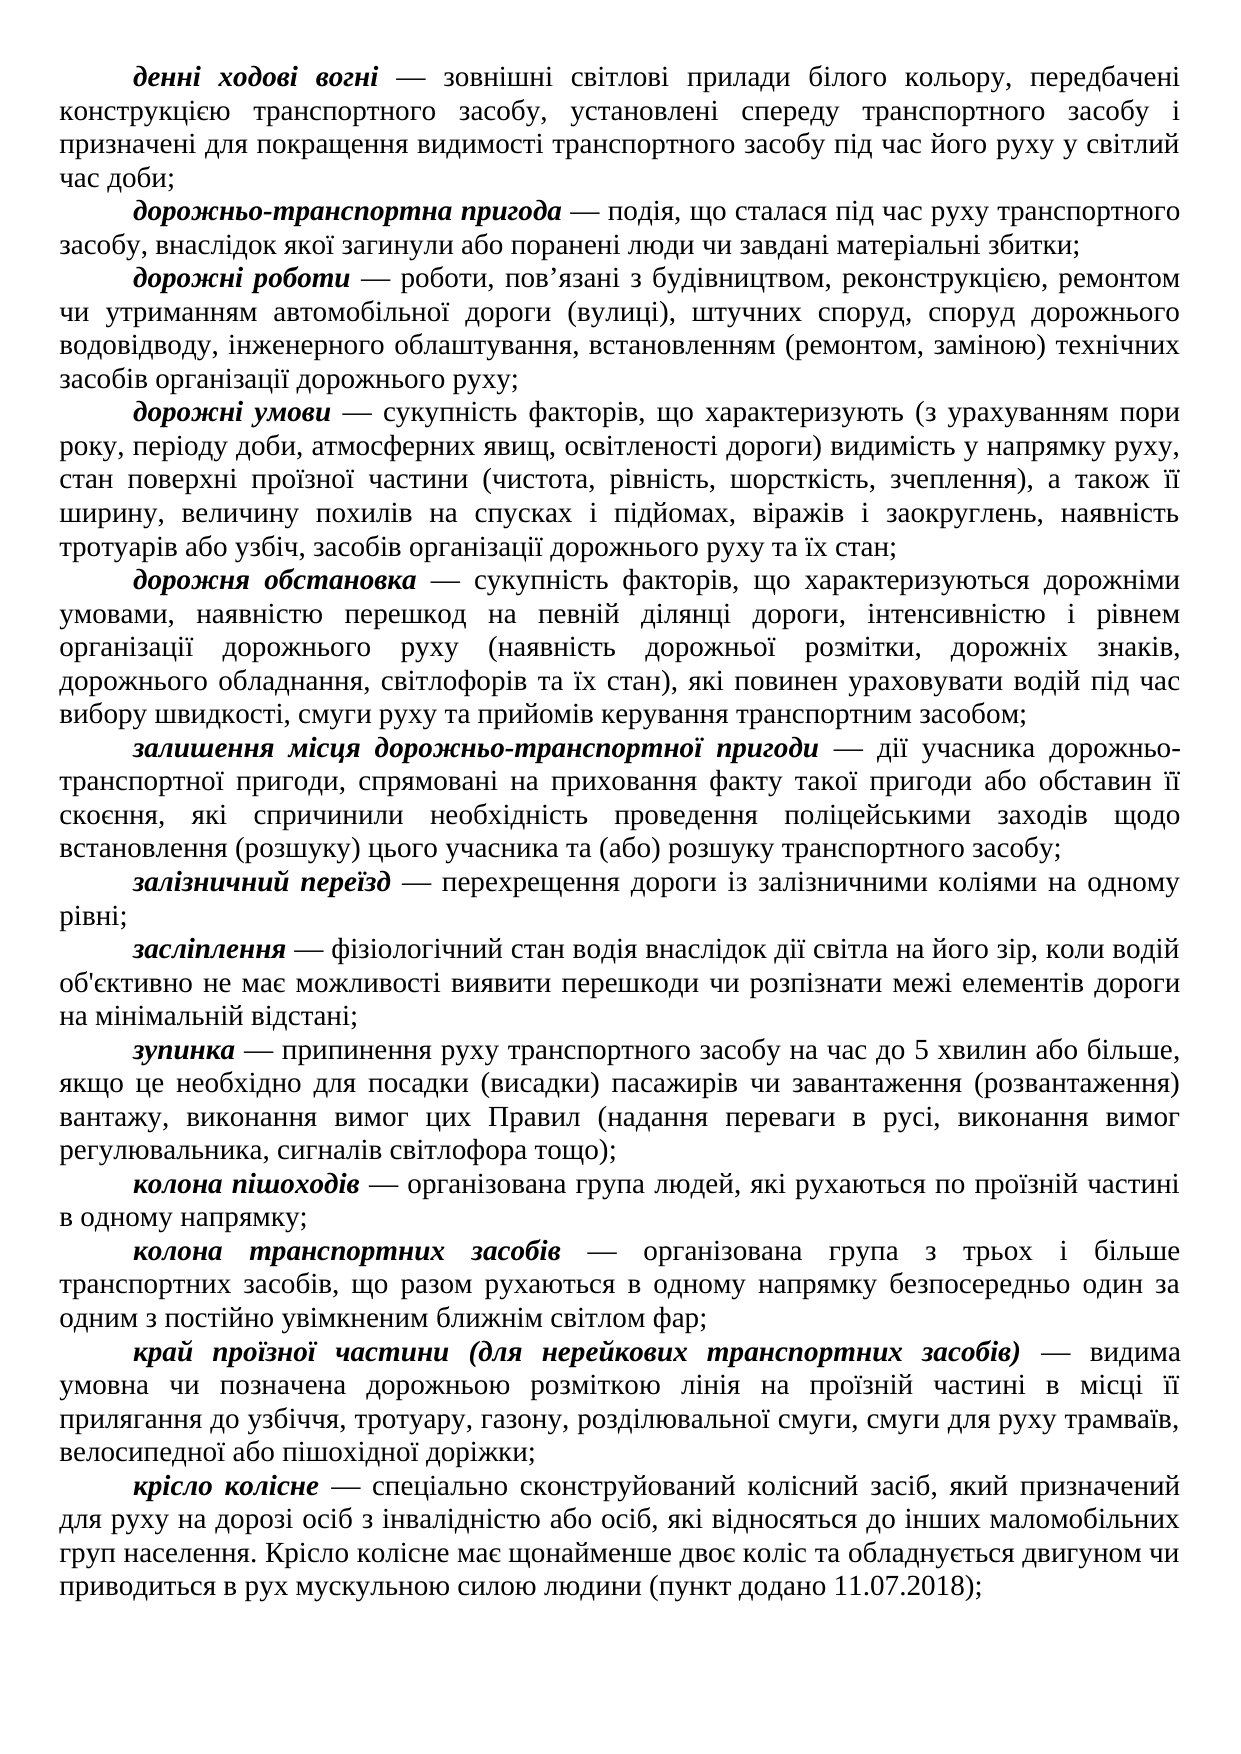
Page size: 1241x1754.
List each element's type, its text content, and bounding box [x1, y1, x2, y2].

text колона транспортних засобів — організована група з трьох і більше транспортних засобів, що разом рухаються в одному напрямку безпосередньо один за одним з постійно увімкненим ближнім світлом фар; [59, 1233, 1181, 1334]
text денні ходові вогні — зовнішні світлові прилади білого кольору, передбачені конструкцією транспортного засобу, установлені спереду транспортного засобу і призначені для покращення видимості транспортного засобу під час його руху у світлий час доби; [59, 59, 1181, 193]
text дорожньо-транспортна пригода — подія, що сталася під час руху транспортного засобу, внаслідок якої загинули або поранені люди чи завдані матеріальні збитки; [59, 193, 1181, 260]
text засліплення — фізіологічний стан водія внаслідок дії світла на його зір, коли водій об'єктивно не має можливості виявити перешкоди чи розпізнати межі елементів дороги на мінімальній відстані; [59, 931, 1181, 1032]
text дорожні роботи — роботи, пов’язані з будівництвом, реконструкцією, ремонтом чи утриманням автомобільної дороги (вулиці), штучних споруд, споруд дорожнього водовідводу, інженерного облаштування, встановленням (ремонтом, заміною) технічних засобів організації дорожнього руху; [59, 260, 1181, 394]
text дорожня обстановка — сукупність факторів, що характеризуються дорожніми умовами, наявністю перешкод на певній ділянці дороги, інтенсивністю і рівнем організації дорожнього руху (наявність дорожньої розмітки, дорожніх знаків, дорожнього обладнання, світлофорів та їх стан), які повинен ураховувати водій під час вибору швидкості, смуги руху та прийомів керування транспортним засобом; [59, 562, 1181, 730]
text залишення місця дорожньо-транспортної пригоди — дії учасника дорожньо-транспортної пригоди, спрямовані на приховання факту такої пригоди або обставин її скоєння, які спричинили необхідність проведення поліцейськими заходів щодо встановлення (розшуку) цього учасника та (або) розшуку транспортного засобу; [59, 730, 1181, 864]
text дорожні умови — сукупність факторів, що характеризують (з урахуванням пори року, періоду доби, атмосферних явищ, освітленості дороги) видимість у напрямку руху, стан поверхні проїзної частини (чистота, рівність, шорсткість, зчеплення), а також її ширину, величину похилів на спусках і підйомах, віражів і заокруглень, наявність тротуарів або узбіч, засобів організації дорожнього руху та їх стан; [59, 394, 1181, 562]
text зупинка — припинення руху транспортного засобу на час до 5 хвилин або більше, якщо це необхідно для посадки (висадки) пасажирів чи завантаження (розвантаження) вантажу, виконання вимог цих Правил (надання переваги в русі, виконання вимог регулювальника, сигналів світлофора тощо); [59, 1032, 1181, 1166]
text край проїзної частини (для нерейкових транспортних засобів) — видима умовна чи позначена дорожньою розміткою лінія на проїзній частині в місці її прилягання до узбіччя, тротуару, газону, розділювальної смуги, смуги для руху трамваїв, велосипедної або пішохідної доріжки; [59, 1334, 1181, 1468]
text залізничний переїзд — перехрещення дороги із залізничними коліями на одному рівні; [59, 864, 1181, 931]
text крісло колісне — спеціально сконструйований колісний засіб, який призначений для руху на дорозі осіб з інвалідністю або осіб, які відносяться до інших маломобільних груп населення. Крісло колісне має щонайменше двоє коліс та обладнується двигуном чи приводиться в рух мускульною силою людини (пункт додано 11.07.2018); [59, 1468, 1181, 1602]
text колона пішоходів — організована група людей, які рухаються по проїзній частині в одному напрямку; [59, 1166, 1181, 1233]
